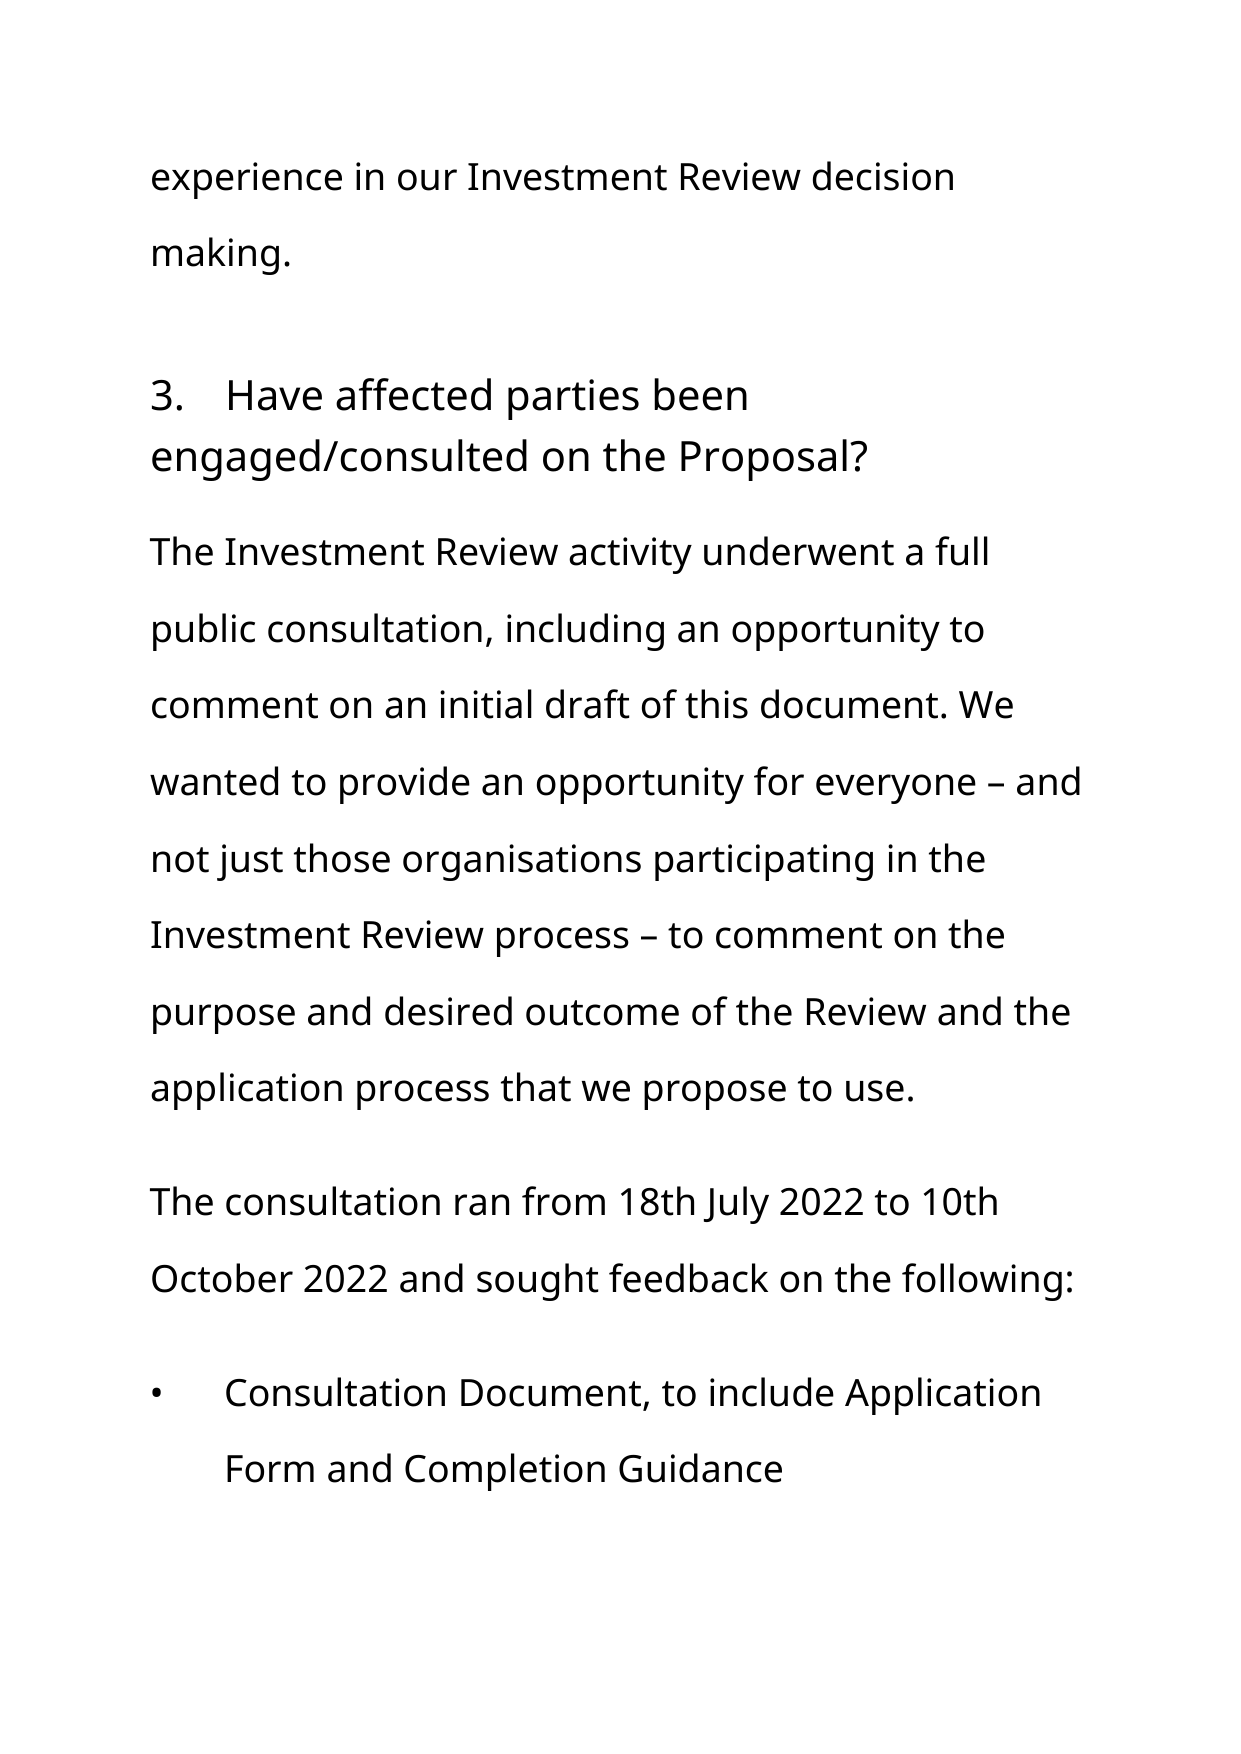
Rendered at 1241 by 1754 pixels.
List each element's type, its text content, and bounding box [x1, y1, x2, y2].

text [149, 150, 1090, 278]
text The consultation ran from 18th July 2022 to 10th October 2022 and sought feedback on the following: [149, 1176, 1090, 1303]
text The Investment Review activity underwent a full public consultation, including an opportunity to comment on an initial draft of this document. We wanted to provide an opportunity for everyone – and not just those organisations participating in the Investment Review process – to comment on the purpose and desired outcome of the Review and the application process that we propose to use. [149, 526, 1090, 1113]
text • Consultation Document, to include Application Form and Completion Guidance [149, 1366, 1090, 1494]
subtitle 3. Have affected parties been engaged/consulted on the Proposal? [150, 366, 1090, 484]
